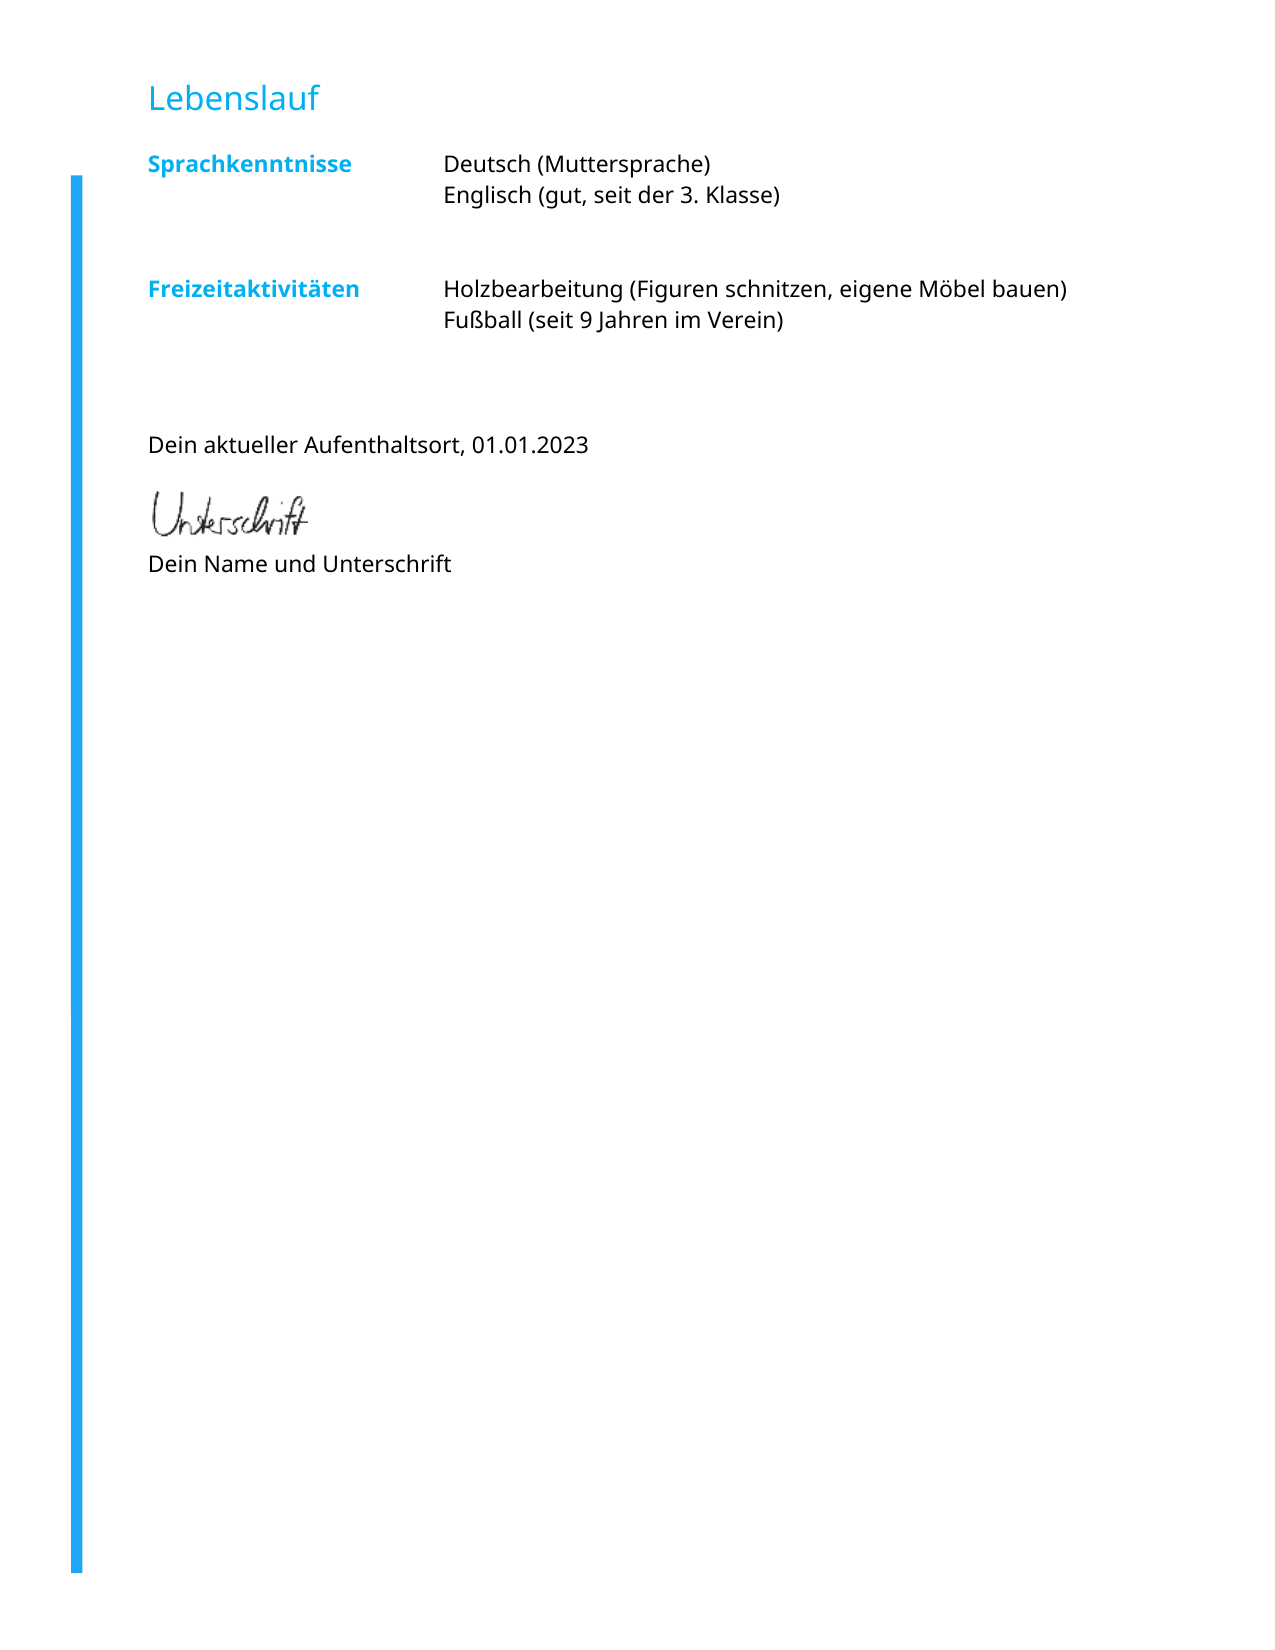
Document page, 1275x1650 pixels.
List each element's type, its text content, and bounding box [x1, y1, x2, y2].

picture [147, 491, 308, 539]
text Freizeitaktivitäten Holzbearbeitung (Figuren schnitzen, eigene Möbel bauen) [148, 210, 1127, 304]
text Dein aktueller Aufenthaltsort, 01.01.2023 [148, 429, 1127, 460]
text Englisch (gut, seit der 3. Klasse) [148, 179, 1127, 210]
text Sprachkenntnisse Deutsch (Muttersprache) [148, 148, 1127, 179]
text Fußball (seit 9 Jahren im Verein) [148, 304, 1127, 335]
text Dein Name und Unterschrift [148, 548, 1127, 579]
